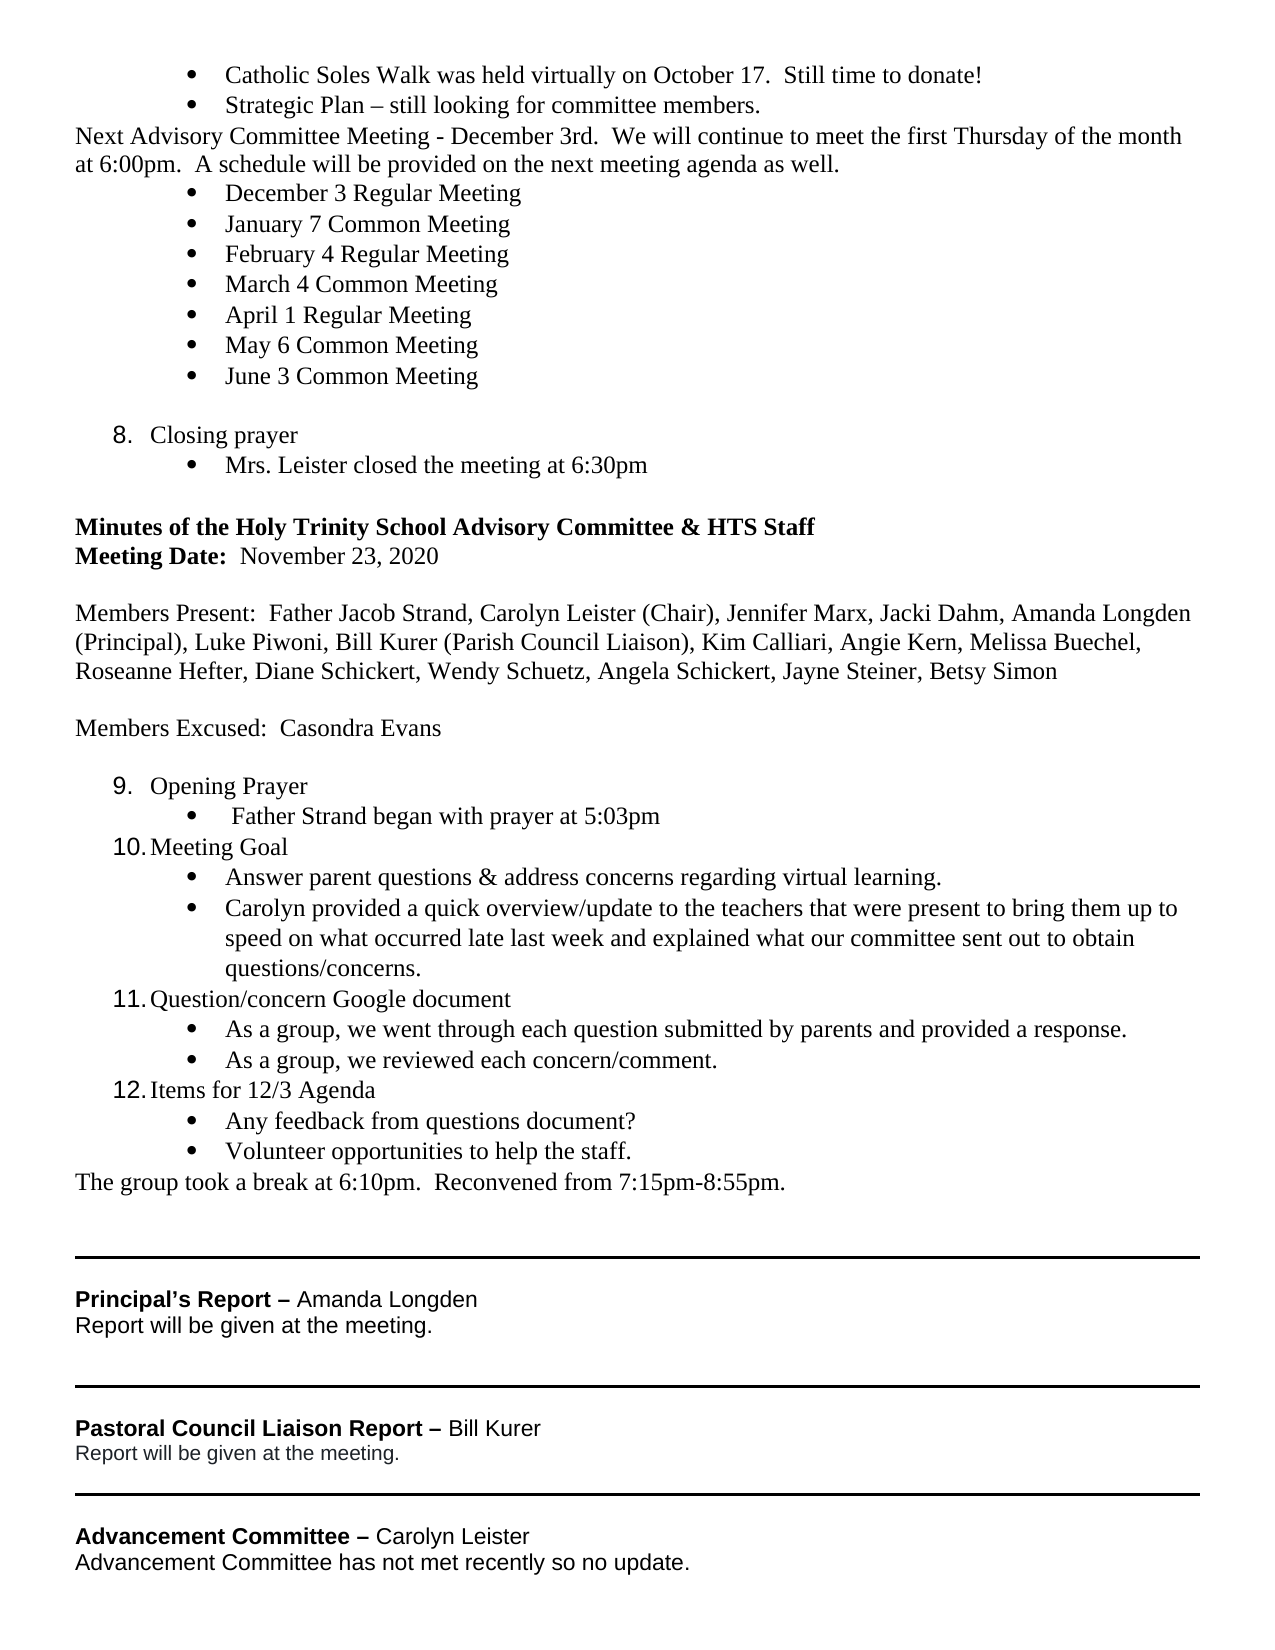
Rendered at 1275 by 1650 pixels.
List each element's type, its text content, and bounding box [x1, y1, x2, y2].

list Mrs. Leister closed the meeting at 6:30pm [187, 451, 1200, 479]
list Closing prayer [112, 420, 1200, 449]
list Any feedback from questions document? [187, 1106, 1200, 1134]
text Advancement Committee has not met recently so no update. [75, 1549, 1200, 1576]
list March 4 Common Meeting [187, 269, 1200, 298]
text Members Present: Father Jacob Strand, Carolyn Leister (Chair), Jennifer Marx, Jacki Dahm, Amanda Longden (Principal), Luke Piwoni, Bill Kurer (Parish Council Liaison), Kim Calliari, Angie Kern, Melissa Buechel, Roseanne Hefter, Diane Schickert, Wendy Schuetz, Angela Schickert, Jayne Steiner, Betsy Simon [75, 598, 1200, 684]
list Items for 12/3 Agenda [112, 1075, 1200, 1104]
text Members Excused: Casondra Evans [75, 713, 1200, 742]
list April 1 Regular Meeting [187, 300, 1200, 329]
list Volunteer opportunities to help the staff. [187, 1136, 1200, 1165]
text Pastoral Council Liaison Report – Bill Kurer [75, 1414, 1200, 1441]
list As a group, we went through each question submitted by parents and provided a response. [187, 1014, 1200, 1043]
list As a group, we reviewed each concern/comment. [187, 1045, 1200, 1073]
text Meeting Date: November 23, 2020 [75, 541, 1200, 569]
list December 3 Regular Meeting [187, 178, 1200, 207]
text Report will be given at the meeting. [75, 1441, 1200, 1465]
text Principal’s Report – Amanda Longden [75, 1286, 1200, 1312]
list June 3 Common Meeting [187, 361, 1200, 389]
list February 4 Regular Meeting [187, 239, 1200, 268]
list May 6 Common Meeting [187, 330, 1200, 359]
list January 7 Common Meeting [187, 209, 1200, 237]
text The group took a break at 6:10pm. Reconvened from 7:15pm-8:55pm. [75, 1167, 1200, 1195]
text Report will be given at the meeting. [75, 1312, 1200, 1339]
text Minutes of the Holy Trinity School Advisory Committee & HTS Staff [75, 512, 1200, 541]
list Father Strand began with prayer at 5:03pm [187, 801, 1200, 830]
list Meeting Goal [112, 832, 1200, 861]
list Answer parent questions & address concerns regarding virtual learning. [187, 862, 1200, 891]
list Carolyn provided a quick overview/update to the teachers that were present to bring them up to speed on what occurred late last week and explained what our committee sent out to obtain questions/concerns. [187, 893, 1200, 982]
text Next Advisory Committee Meeting - December 3rd. We will continue to meet the first Thursday of the month at 6:00pm. A schedule will be provided on the next meeting agenda as well. [75, 121, 1200, 178]
list Question/concern Google document [112, 984, 1200, 1013]
list Catholic Soles Walk was held virtually on October 17. Still time to donate! [187, 60, 1200, 89]
text Advancement Committee – Carolyn Leister [75, 1523, 1200, 1549]
list Opening Prayer [112, 771, 1200, 799]
list Strategic Plan – still looking for committee members. [187, 90, 1200, 119]
